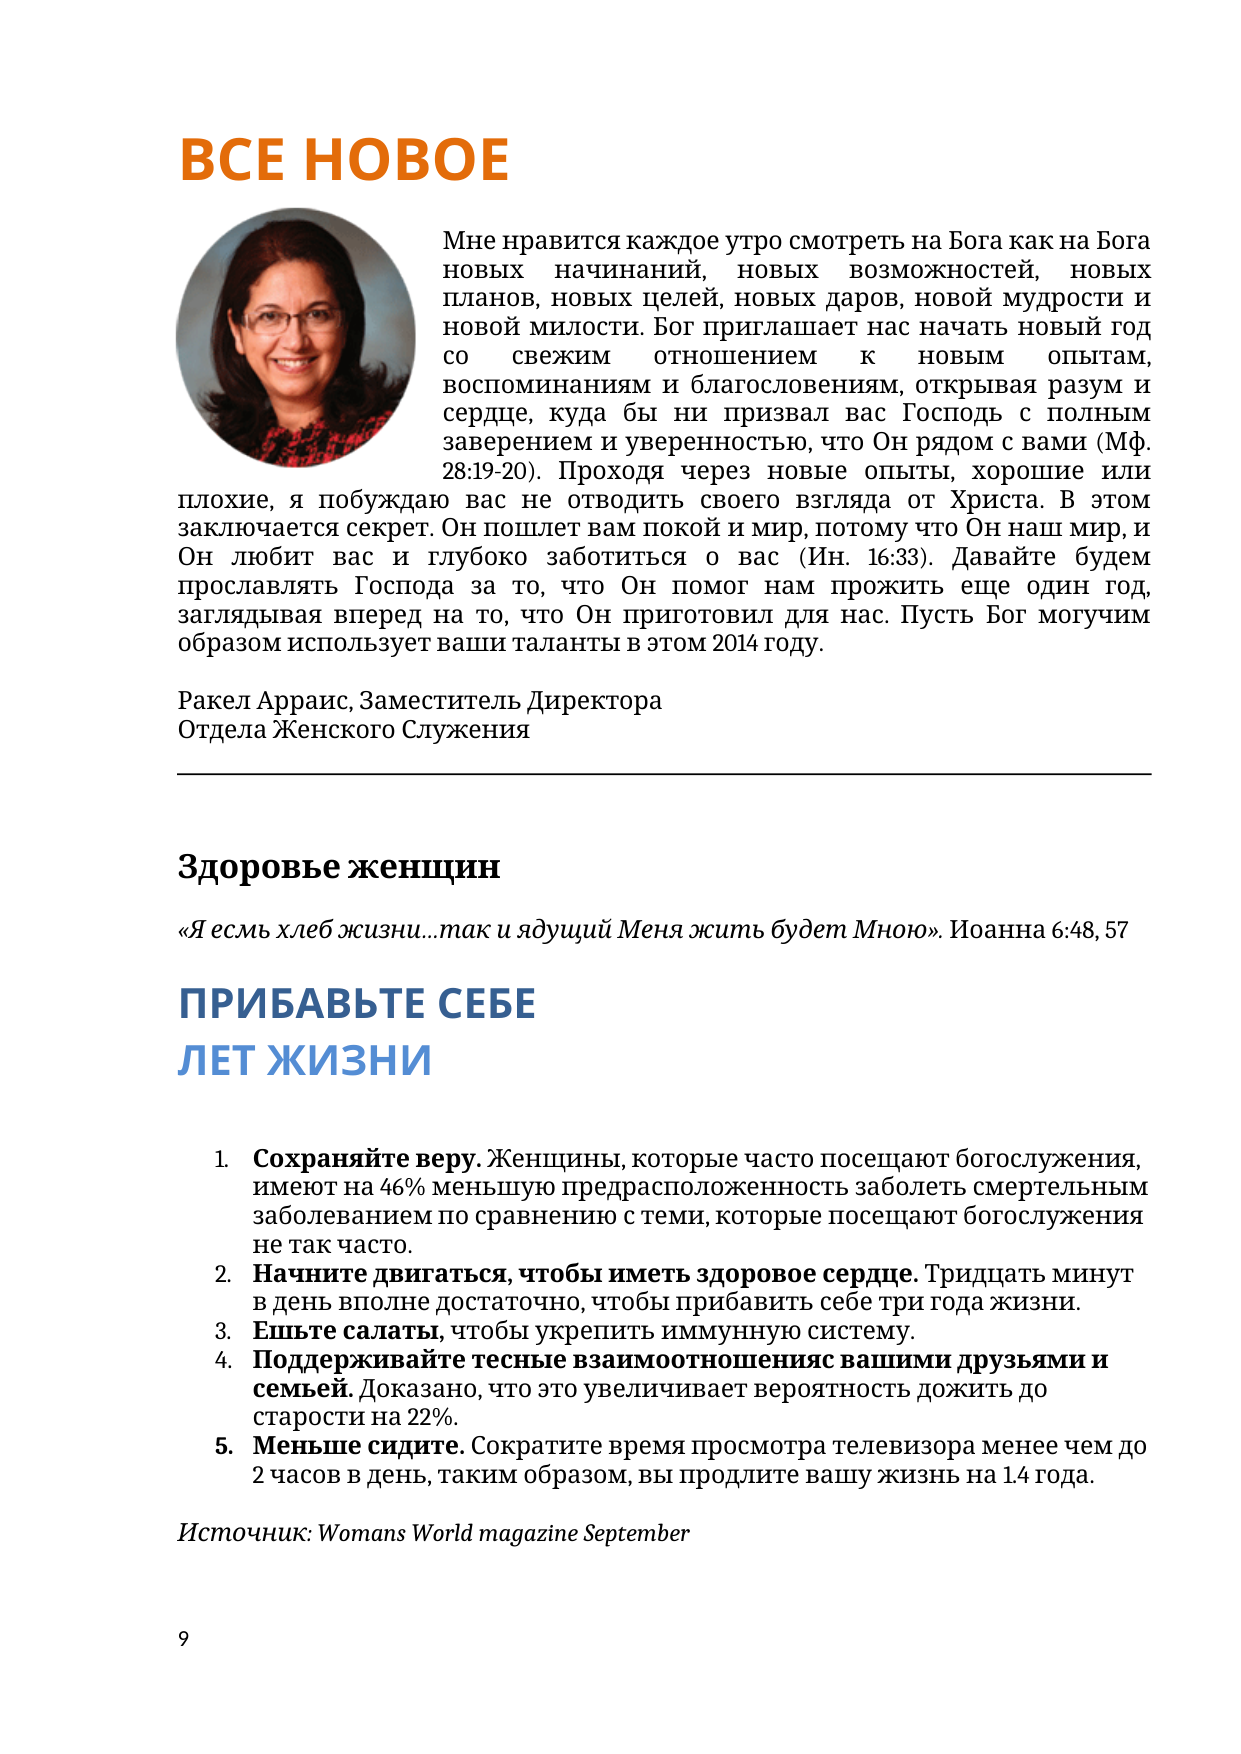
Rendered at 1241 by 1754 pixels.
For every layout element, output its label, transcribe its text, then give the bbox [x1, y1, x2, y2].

text Отдела Женского Служения [177, 716, 1152, 745]
text ПРИБАВЬТЕ СЕБЕ [177, 974, 1152, 1031]
subtitle Здоровье женщин [177, 849, 1152, 887]
list Сохраняйте веру. Женщины, которые часто посещают богослужения, имеют на 46% меньшую предрасположенность заболеть смертельным заболеванием по сравнению с теми, которые посещают богослужения не так часто. [215, 1144, 1152, 1259]
text Ракел Арраис, Заместитель Директора [177, 687, 1152, 716]
list Поддерживайте тесные взаимоотношенияс вашими друзьями и семьей. Доказано, что это увеличивает вероятность дожить до старости на 22%. [215, 1346, 1152, 1432]
text ЛЕТ ЖИЗНИ [177, 1031, 1152, 1088]
text Мне нравится каждое утро смотреть на Бога как на Бога новых начинаний, новых возможностей, новых планов, новых целей, новых даров, новой мудрости и новой милости. Бог приглашает нас начать новый год со свежим отношением к новым опытам, воспоминаниям и благословениям, открывая разум и сердце, куда бы ни призвал вас Господь с полным заверением и уверенностью, что Он рядом с вами (Мф. 28:19-20). Проходя через новые опыты, хорошие или плохие, я побуждаю вас не отводить своего взгляда от Христа. В этом заключается секрет. Он пошлет вам покой и мир, потому что Он наш мир, и Он любит вас и глубоко заботиться о вас (Ин. 16:33). Давайте будем прославлять Господа за то, что Он помог нам прожить еще один год, заглядывая вперед на то, что Он приготовил для нас. Пусть Бог могучим образом использует ваши таланты в этом 2014 году. [177, 227, 1152, 658]
list Начните двигаться, чтобы иметь здоровое сердце. Тридцать минут в день вполне достаточно, чтобы прибавить себе три года жизни. [215, 1259, 1152, 1317]
text «Я есмь хлеб жизни…так и ядущий Меня жить будет Мною». Иоанна 6:48, 57 [177, 916, 1152, 945]
text Источник: Womans World magazine September [177, 1519, 1152, 1547]
list Меньше сидите. Сократите время просмотра телевизора менее чем до 2 часов в день, таким образом, вы продлите вашу жизнь на 1.4 года. [215, 1432, 1152, 1489]
picture [168, 200, 424, 476]
text ВСЕ НОВОЕ [177, 118, 1152, 198]
list Ешьте салаты, чтобы укрепить иммунную систему. [215, 1317, 1152, 1346]
